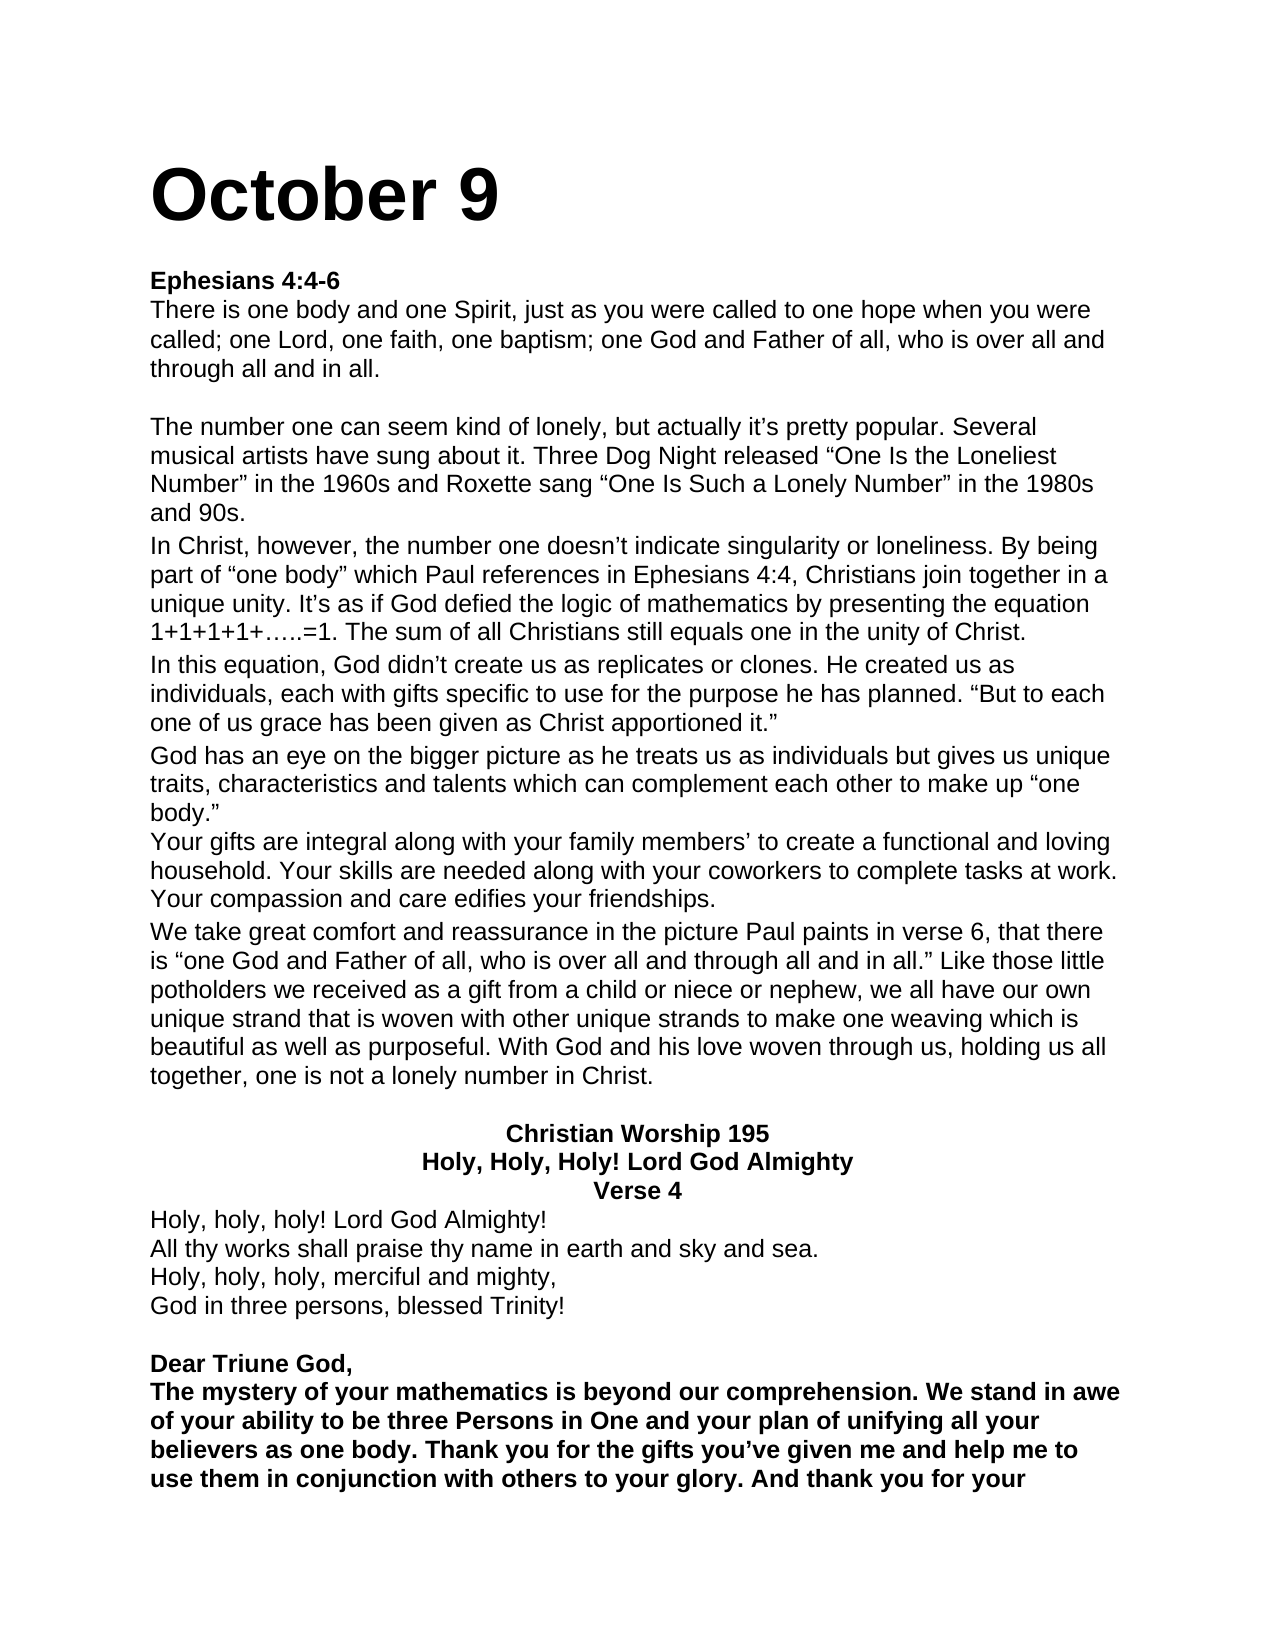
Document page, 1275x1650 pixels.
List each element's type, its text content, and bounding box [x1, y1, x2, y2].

text Verse 4 [150, 1176, 1125, 1205]
text Holy, holy, holy! Lord God Almighty! [150, 1205, 1125, 1233]
text October 9 [150, 150, 1125, 236]
text Holy, Holy, Holy! Lord God Almighty [150, 1147, 1125, 1176]
text Christian Worship 195 [150, 1118, 1125, 1147]
text There is one body and one Spirit, just as you were called to one hope when you were called; one Lord, one faith, one baptism; one God and Father of all, who is over all and through all and in all. [150, 295, 1125, 383]
text In Christ, however, the number one doesn’t indicate singularity or loneliness. By being part of “one body” which Paul references in Ephesians 4:4, Christians join together in a unique unity. It’s as if God defied the logic of mathematics by presenting the equation 1+1+1+1+…..=1. The sum of all Christians still equals one in the unity of Christ. [150, 531, 1125, 646]
text All thy works shall praise thy name in earth and sky and sea. [150, 1233, 1125, 1262]
text Your gifts are integral along with your family members’ to create a functional and loving household. Your skills are needed along with your coworkers to complete tasks at work. Your compassion and care edifies your friendships. [150, 827, 1125, 913]
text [150, 1377, 1125, 1492]
text God has an eye on the bigger picture as he treats us as individuals but gives us unique traits, characteristics and talents which can complement each other to make up “one body.” [150, 741, 1125, 827]
text Dear Triune God, [150, 1348, 1125, 1377]
text God in three persons, blessed Trinity! [150, 1291, 1125, 1320]
text We take great comfort and reassurance in the picture Paul paints in verse 6, that there is “one God and Father of all, who is over all and through all and in all.” Like those little potholders we received as a gift from a child or niece or nephew, we all have our own unique strand that is woven with other unique strands to make one weaving which is beautiful as well as purposeful. With God and his love woven through us, holding us all together, one is not a lonely number in Christ. [150, 917, 1125, 1090]
text Ephesians 4:4-6 [150, 266, 1125, 295]
text The number one can seem kind of lonely, but actually it’s pretty popular. Several musical artists have sung about it. Three Dog Night released “One Is the Loneliest Number” in the 1960s and Roxette sang “One Is Such a Lonely Number” in the 1980s and 90s. [150, 412, 1125, 527]
text In this equation, God didn’t create us as replicates or clones. He created us as individuals, each with gifts specific to use for the purpose he has planned. “But to each one of us grace has been given as Christ apportioned it.” [150, 650, 1125, 736]
text Holy, holy, holy, merciful and mighty, [150, 1262, 1125, 1291]
